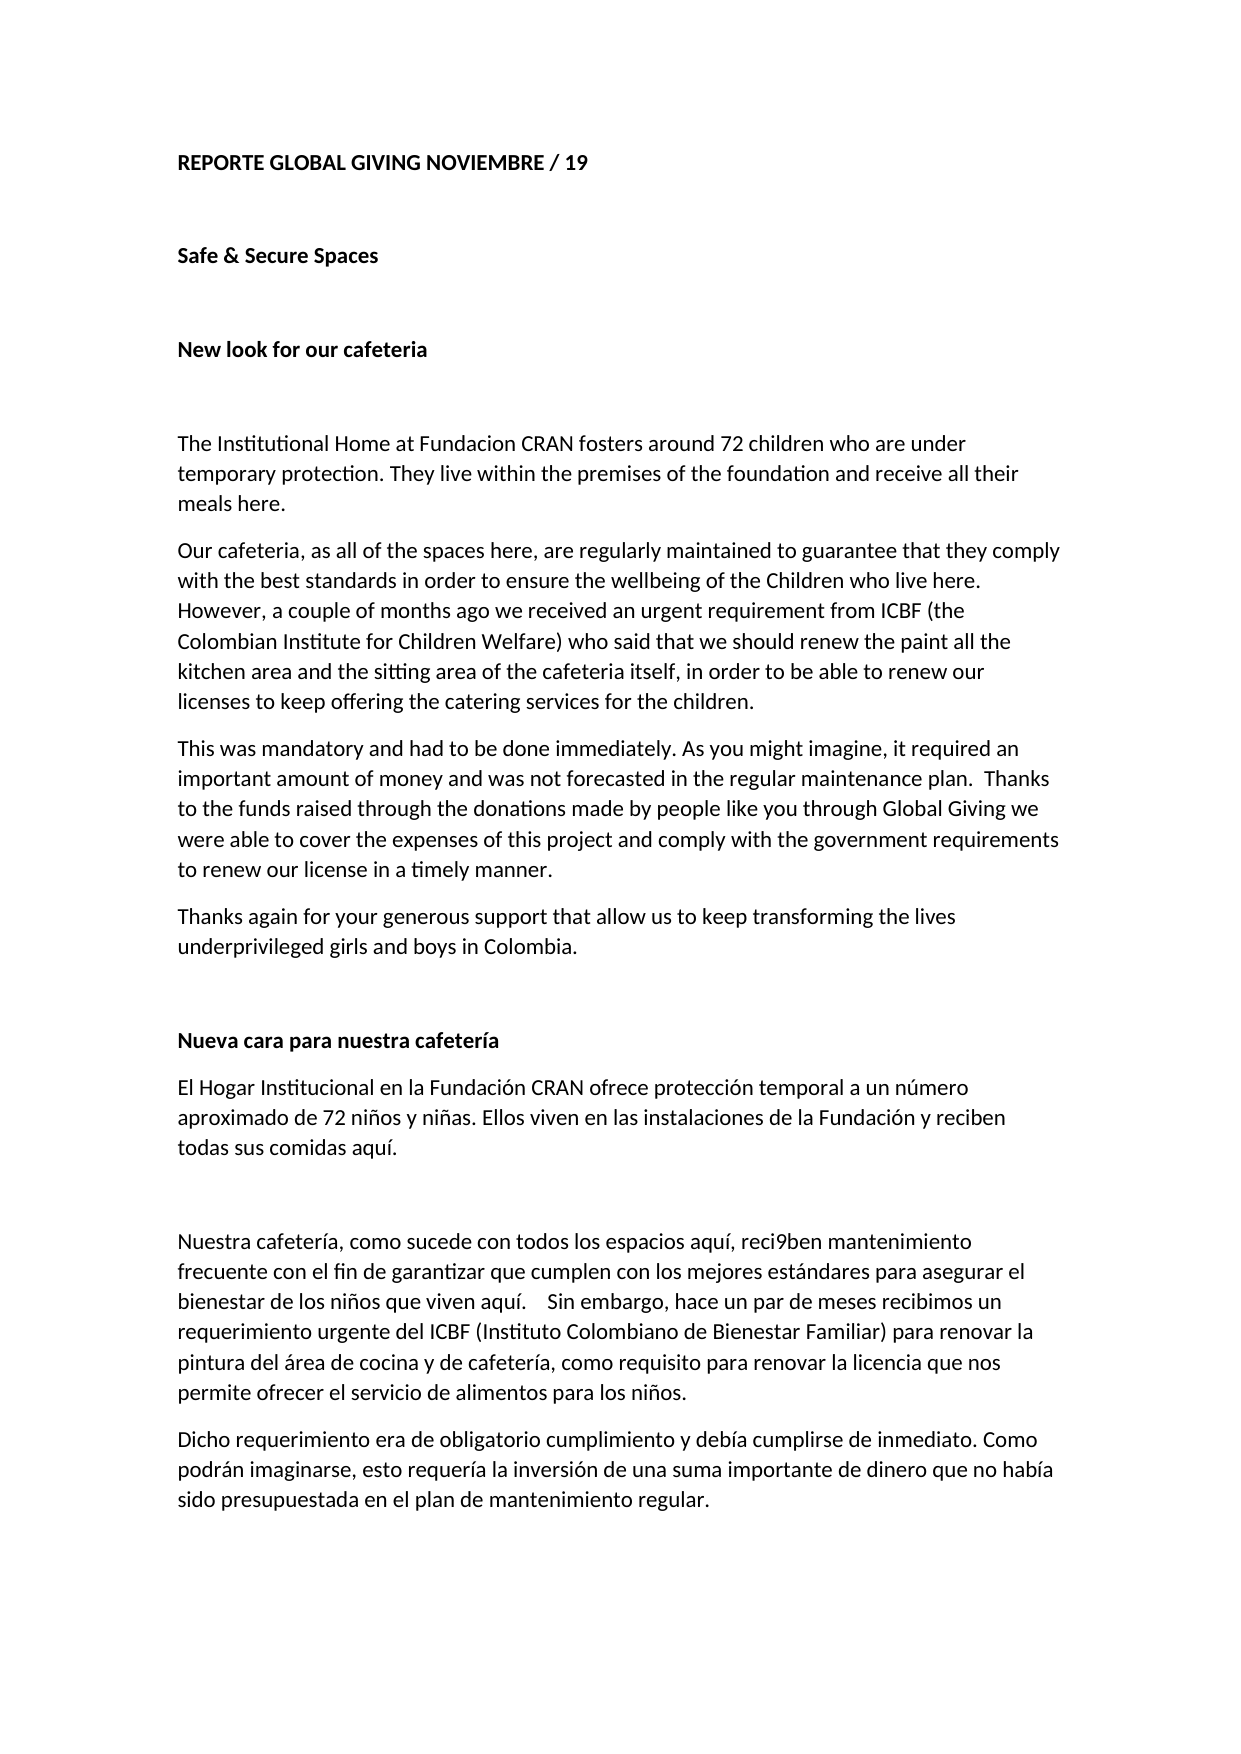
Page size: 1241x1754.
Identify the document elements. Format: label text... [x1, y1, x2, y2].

text REPORTE GLOBAL GIVING NOVIEMBRE / 19 [177, 148, 1063, 176]
text Dicho requerimiento era de obligatorio cumplimiento y debía cumplirse de inmediato. Como podrán imaginarse, esto requería la inversión de una suma importante de dinero que no había sido presupuestada en el plan de mantenimiento regular. [177, 1425, 1063, 1513]
text Nueva cara para nuestra cafetería [177, 1026, 1063, 1054]
text The Institutional Home at Fundacion CRAN fosters around 72 children who are under temporary protection. They live within the premises of the foundation and receive all their meals here. [177, 429, 1063, 517]
text Our cafeteria, as all of the spaces here, are regularly maintained to guarantee that they comply with the best standards in order to ensure the wellbeing of the Children who live here. However, a couple of months ago we received an urgent requirement from ICBF (the Colombian Institute for Children Welfare) who said that we should renew the paint all the kitchen area and the sitting area of the cafeteria itself, in order to be able to renew our licenses to keep offering the catering services for the children. [177, 536, 1063, 715]
text Safe & Secure Spaces [177, 241, 1063, 269]
text This was mandatory and had to be done immediately. As you might imagine, it required an important amount of money and was not forecasted in the regular maintenance plan. Thanks to the funds raised through the donations made by people like you through Global Giving we were able to cover the expenses of this project and comply with the government requirements to renew our license in a timely manner. [177, 734, 1063, 883]
text Thanks again for your generous support that allow us to keep transforming the lives underprivileged girls and boys in Colombia. [177, 902, 1063, 960]
text Nuestra cafetería, como sucede con todos los espacios aquí, reci9ben mantenimiento frecuente con el fin de garantizar que cumplen con los mejores estándares para asegurar el bienestar de los niños que viven aquí. Sin embargo, hace un par de meses recibimos un requerimiento urgente del ICBF (Instituto Colombiano de Bienestar Familiar) para renovar la pintura del área de cocina y de cafetería, como requisito para renovar la licencia que nos permite ofrecer el servicio de alimentos para los niños. [177, 1227, 1063, 1406]
text New look for our cafeteria [177, 335, 1063, 363]
text El Hogar Institucional en la Fundación CRAN ofrece protección temporal a un número aproximado de 72 niños y niñas. Ellos viven en las instalaciones de la Fundación y reciben todas sus comidas aquí. [177, 1073, 1063, 1161]
